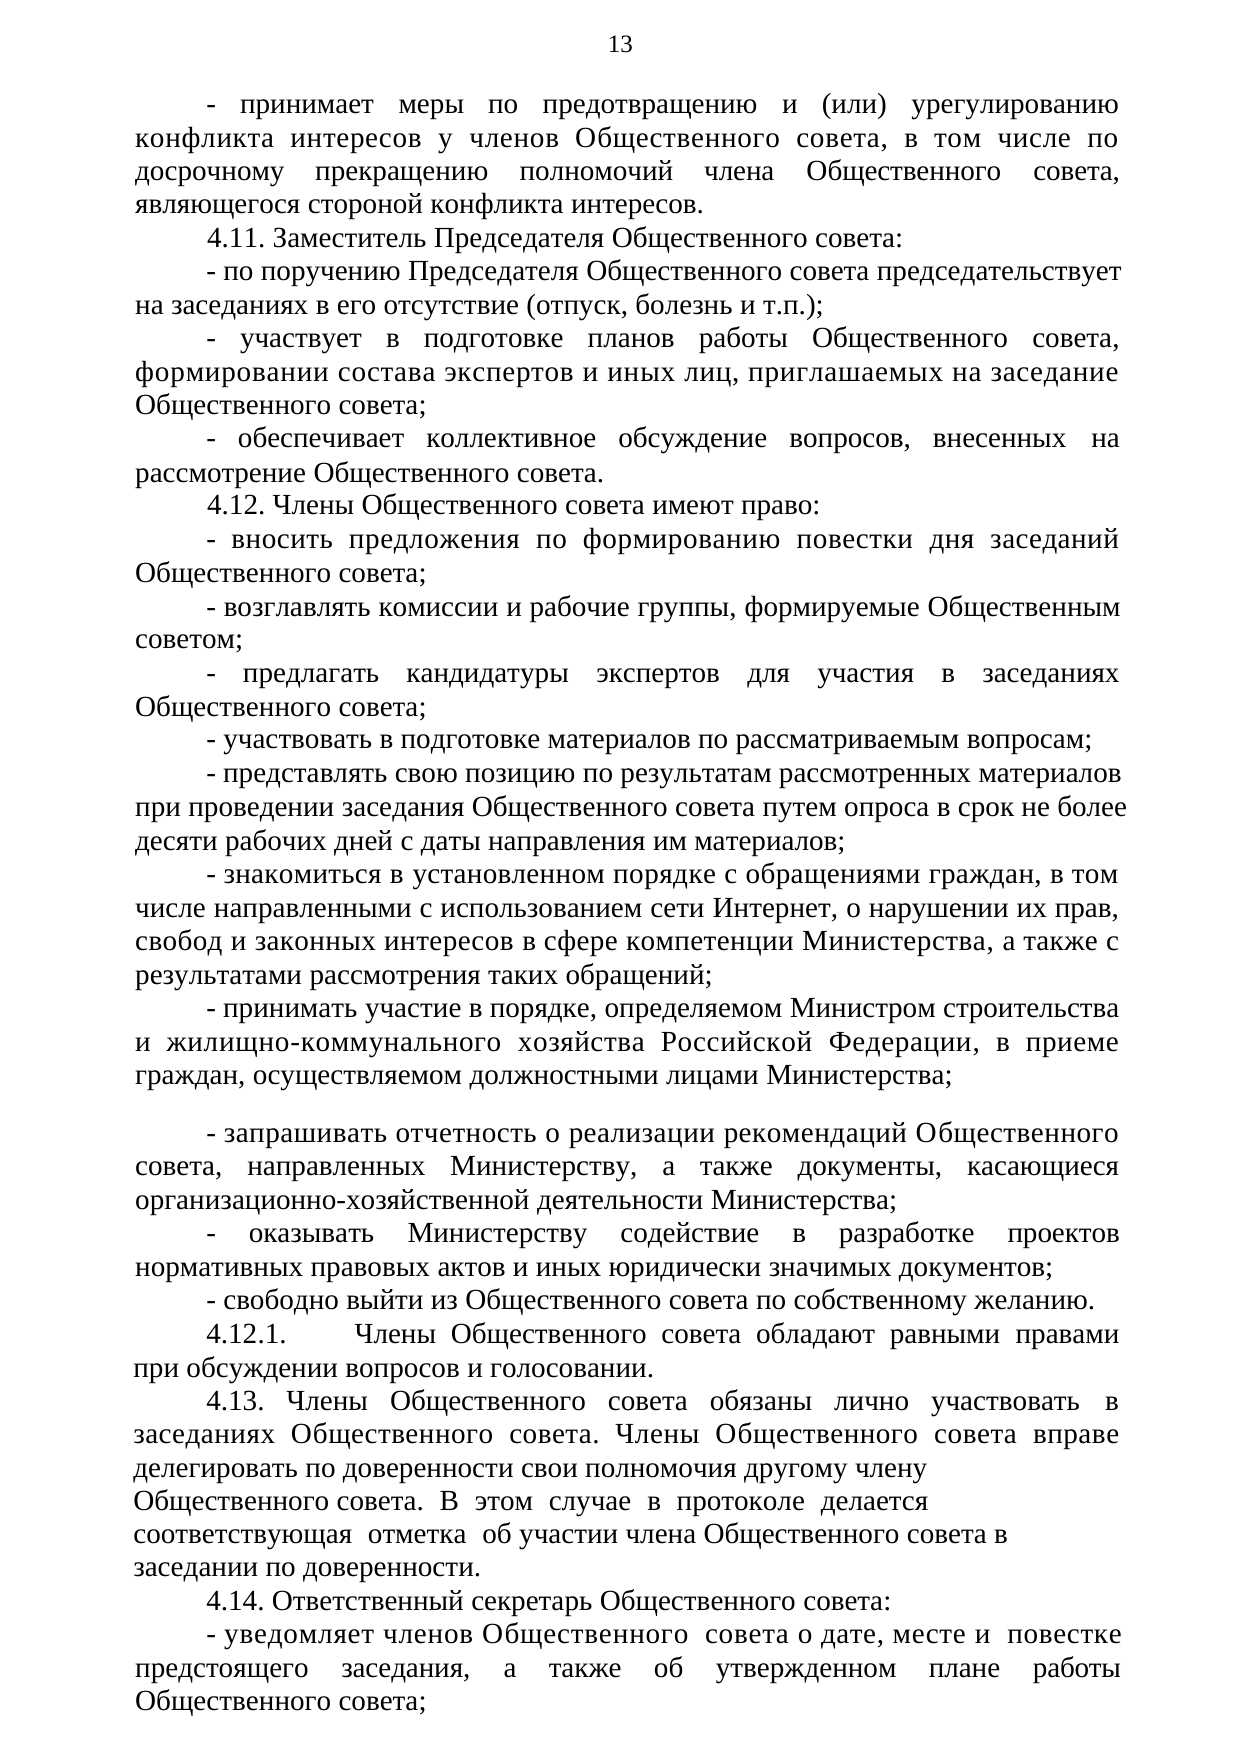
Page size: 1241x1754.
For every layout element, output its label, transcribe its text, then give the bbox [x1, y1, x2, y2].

text Общественного совета; [135, 555, 1240, 589]
text - принимать участие в порядке, определяемом Министром строительства и жилищно-коммунального хозяйства Российской Федерации, в приеме граждан, осуществляемом должностными лицами Министерства; [135, 990, 1128, 1091]
text - обеспечивает коллективное обсуждение вопросов, внесенных на [206, 421, 1240, 454]
text - вносить предложения по формированию повестки дня заседаний [206, 521, 1240, 555]
text - по поручению Председателя Общественного совета председательствует [206, 253, 1240, 287]
text при обсуждении вопросов и голосовании. [133, 1350, 1240, 1384]
text Общественного совета; [135, 689, 1240, 723]
text - представлять свою позицию по результатам рассмотренных материалов при проведении заседания Общественного совета путем опроса в срок не более десяти рабочих дней с даты направления им материалов; [135, 756, 1128, 856]
text советом; [135, 622, 1240, 655]
text 4.12.1. Члены Общественного совета обладают равными правами [206, 1316, 1240, 1350]
text - оказывать Министерству содействие в разработке проектов [206, 1216, 1240, 1249]
text Общественного совета; [135, 1684, 1240, 1717]
text 4.13. Члены Общественного совета обязаны лично участвовать в заседаниях Общественного совета. Члены Общественного совета вправе делегировать по доверенности свои полномочия другому члену Общественного совета. В этом случае в протоколе делается соответствующая отметка об участии члена Общественного совета в заседании по доверенности. [133, 1384, 1128, 1583]
text - уведомляет членов Общественного совета о дате, месте и повестке [206, 1617, 1240, 1650]
text - принимает меры по предотвращению и (или) урегулированию конфликта интересов у членов Общественного совета, в том числе по досрочному прекращению полномочий члена Общественного совета, [135, 86, 1128, 187]
text - возглавлять комиссии и рабочие группы, формируемые Общественным [206, 589, 1240, 622]
text предстоящего заседания, а также об утвержденном плане работы [135, 1651, 1240, 1684]
text 4.14. Ответственный секретарь Общественного совета: [206, 1583, 1240, 1617]
text - знакомиться в установленном порядке с обращениями граждан, в том числе направленными с использованием сети Интернет, о нарушении их прав, свобод и законных интересов в сфере компетенции Министерства, а также с результатами рассмотрения таких обращений; [135, 856, 1128, 990]
text - участвует в подготовке планов работы Общественного совета, формировании состава экспертов и иных лиц, приглашаемых на заседание Общественного совета; [135, 321, 1128, 420]
text являющегося стороной конфликта интересов. [135, 187, 1240, 220]
text на заседаниях в его отсутствие (отпуск, болезнь и т.п.); [135, 287, 1240, 321]
text нормативных правовых актов и иных юридически значимых документов; [135, 1249, 1240, 1283]
text 4.11. Заместитель Председателя Общественного совета: [207, 220, 1240, 253]
text - запрашивать отчетность о реализации рекомендаций Общественного совета, направленных Министерству, а также документы, касающиеся организационно-хозяйственной деятельности Министерства; [135, 1115, 1128, 1216]
text - участвовать в подготовке материалов по рассматриваемым вопросам; [206, 723, 1240, 756]
text - предлагать кандидатуры экспертов для участия в заседаниях [206, 655, 1240, 688]
text 4.12. Члены Общественного совета имеют право: [207, 488, 1240, 521]
text - свободно выйти из Общественного совета по собственному желанию. [206, 1283, 1240, 1316]
text рассмотрение Общественного совета. [135, 455, 1240, 488]
